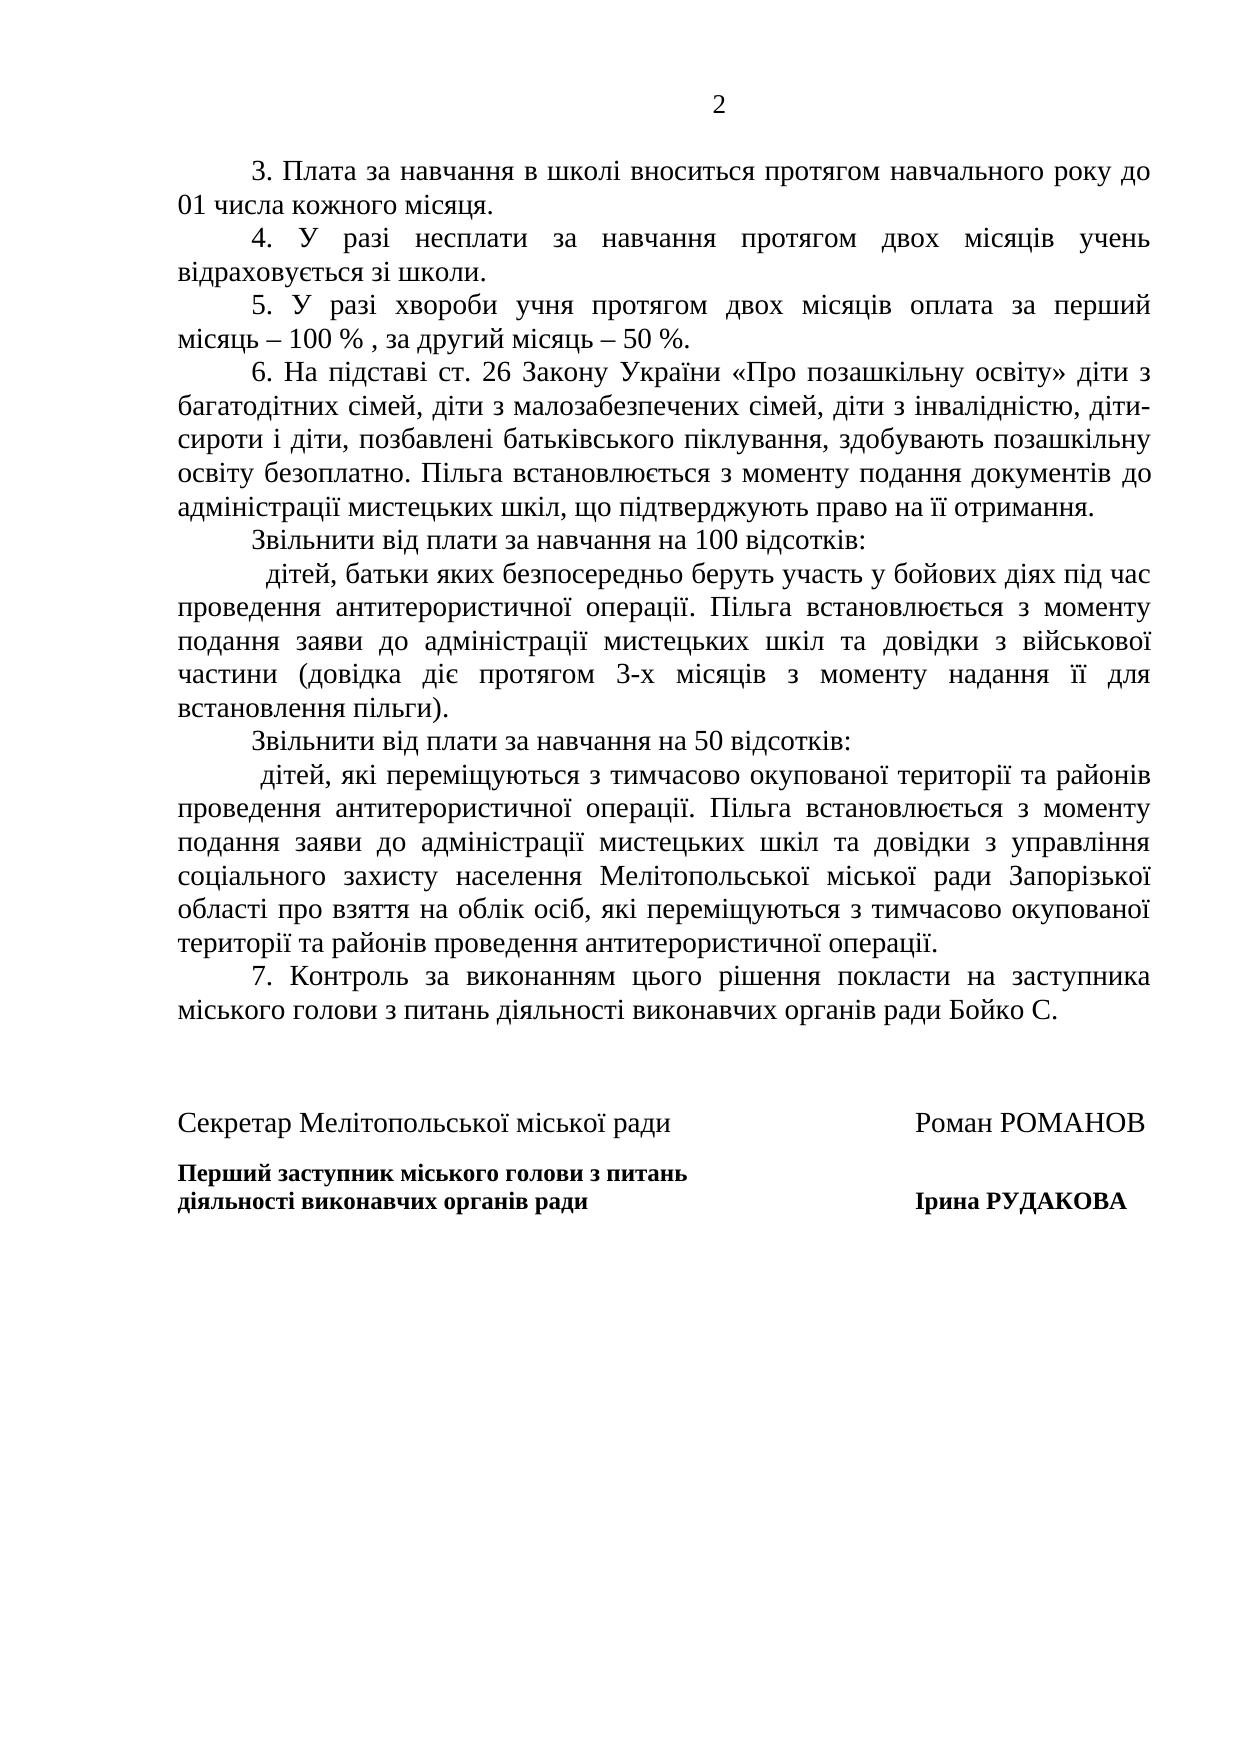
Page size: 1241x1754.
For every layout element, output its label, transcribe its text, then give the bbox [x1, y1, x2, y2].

text 5. У разі хвороби учня протягом двох місяців оплата за перший місяць – 100 % , за другий місяць – 50 %. [177, 287, 1152, 354]
text Звільнити від плати за навчання на 50 відсотків: [177, 723, 1152, 757]
text 3. Плата за навчання в школі вноситься протягом навчального року до 01 числа кожного місяця. [177, 153, 1152, 220]
text Перший заступник міського голови з питань [177, 1158, 1152, 1186]
text Звільнити від плати за навчання на 100 відсотків: [177, 522, 1152, 556]
text 2 [177, 89, 1240, 120]
text 6. На підставі ст. 26 Закону України «Про позашкільну освіту» діти з багатодітних сімей, діти з малозабезпечених сімей, діти з інвалідністю, діти-сироти і діти, позбавлені батьківського піклування, здобувають позашкільну освіту безоплатно. Пільга встановлюється з моменту подання документів до адміністрації мистецьких шкіл, що підтверджують право на її отримання. [177, 354, 1152, 522]
text дітей, які переміщуються з тимчасово окупованої території та районів проведення антитерористичної операції. Пільга встановлюється з моменту подання заяви до адміністрації мистецьких шкіл та довідки з управління соціального захисту населення Мелітопольської міської ради Запорізької області про взяття на облік осіб, які переміщуються з тимчасово окупованої території та районів проведення антитерористичної операції. [177, 757, 1152, 958]
text 4. У разі несплати за навчання протягом двох місяців учень відраховується зі школи. [177, 220, 1152, 287]
text Секретар Мелітопольської міської ради Роман РОМАНОВ [177, 1105, 1152, 1138]
text діяльності виконавчих органів ради Ірина РУДАКОВА [177, 1186, 1152, 1215]
text 7. Контроль за виконанням цього рішення покласти на заступника міського голови з питань діяльності виконавчих органів ради Бойко С. [177, 958, 1152, 1025]
text дітей, батьки яких безпосередньо беруть участь у бойових діях під час проведення антитерористичної операції. Пільга встановлюється з моменту подання заяви до адміністрації мистецьких шкіл та довідки з військової частини (довідка діє протягом 3-х місяців з моменту надання її для встановлення пільги). [177, 556, 1152, 723]
